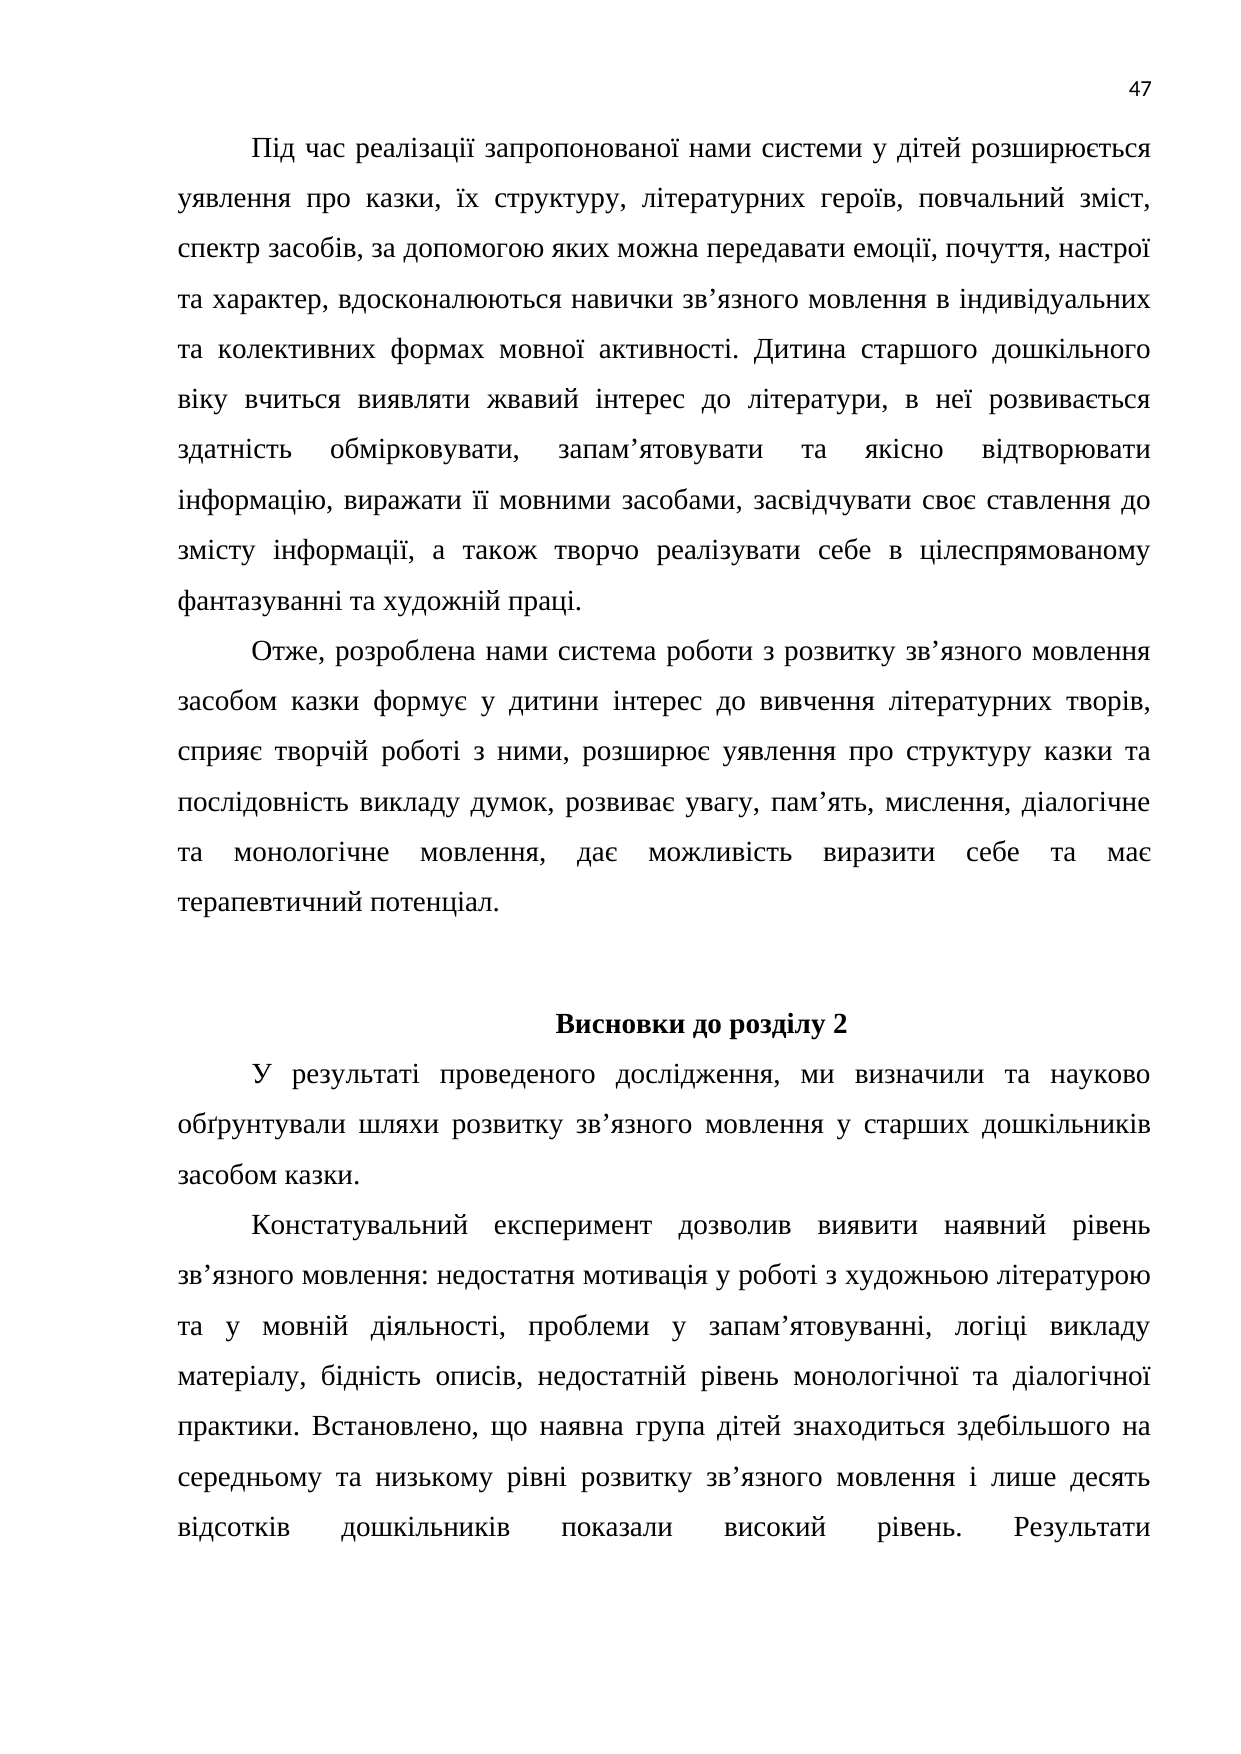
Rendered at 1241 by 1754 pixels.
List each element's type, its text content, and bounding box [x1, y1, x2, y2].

text Під час реалізації запропонованої нами системи у дітей розширюється уявлення про казки, їх структуру, літературних героїв, повчальний зміст, спектр засобів, за допомогою яких можна передавати емоції, почуття, настрої та характер, вдосконалюються навички зв’язного мовлення в індивідуальних та колективних формах мовної активності. Дитина старшого дошкільного віку вчиться виявляти жвавий інтерес до літератури, в неї розвивається здатність обмірковувати, запам’ятовувати та якісно відтворювати інформацію, виражати її мовними засобами, засвідчувати своє ставлення до змісту інформації, а також творчо реалізувати себе в цілеспрямованому фантазуванні та художній праці. [177, 130, 1152, 616]
list Висновки до розділу 2 [177, 1006, 1152, 1039]
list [177, 1207, 1152, 1543]
list Отже, розроблена нами система роботи з розвитку зв’язного мовлення засобом казки формує у дитини інтерес до вивчення літературних творів, сприяє творчій роботі з ними, розширює уявлення про структуру казки та послідовність викладу думок, розвиває увагу, пам’ять, мислення, діалогічне та монологічне мовлення, дає можливість виразити себе та має терапевтичний потенціал. [177, 633, 1152, 918]
list У результаті проведеного дослідження, ми визначили та науково обґрунтували шляхи розвитку зв’язного мовлення у старших дошкільників засобом казки. [177, 1056, 1152, 1190]
